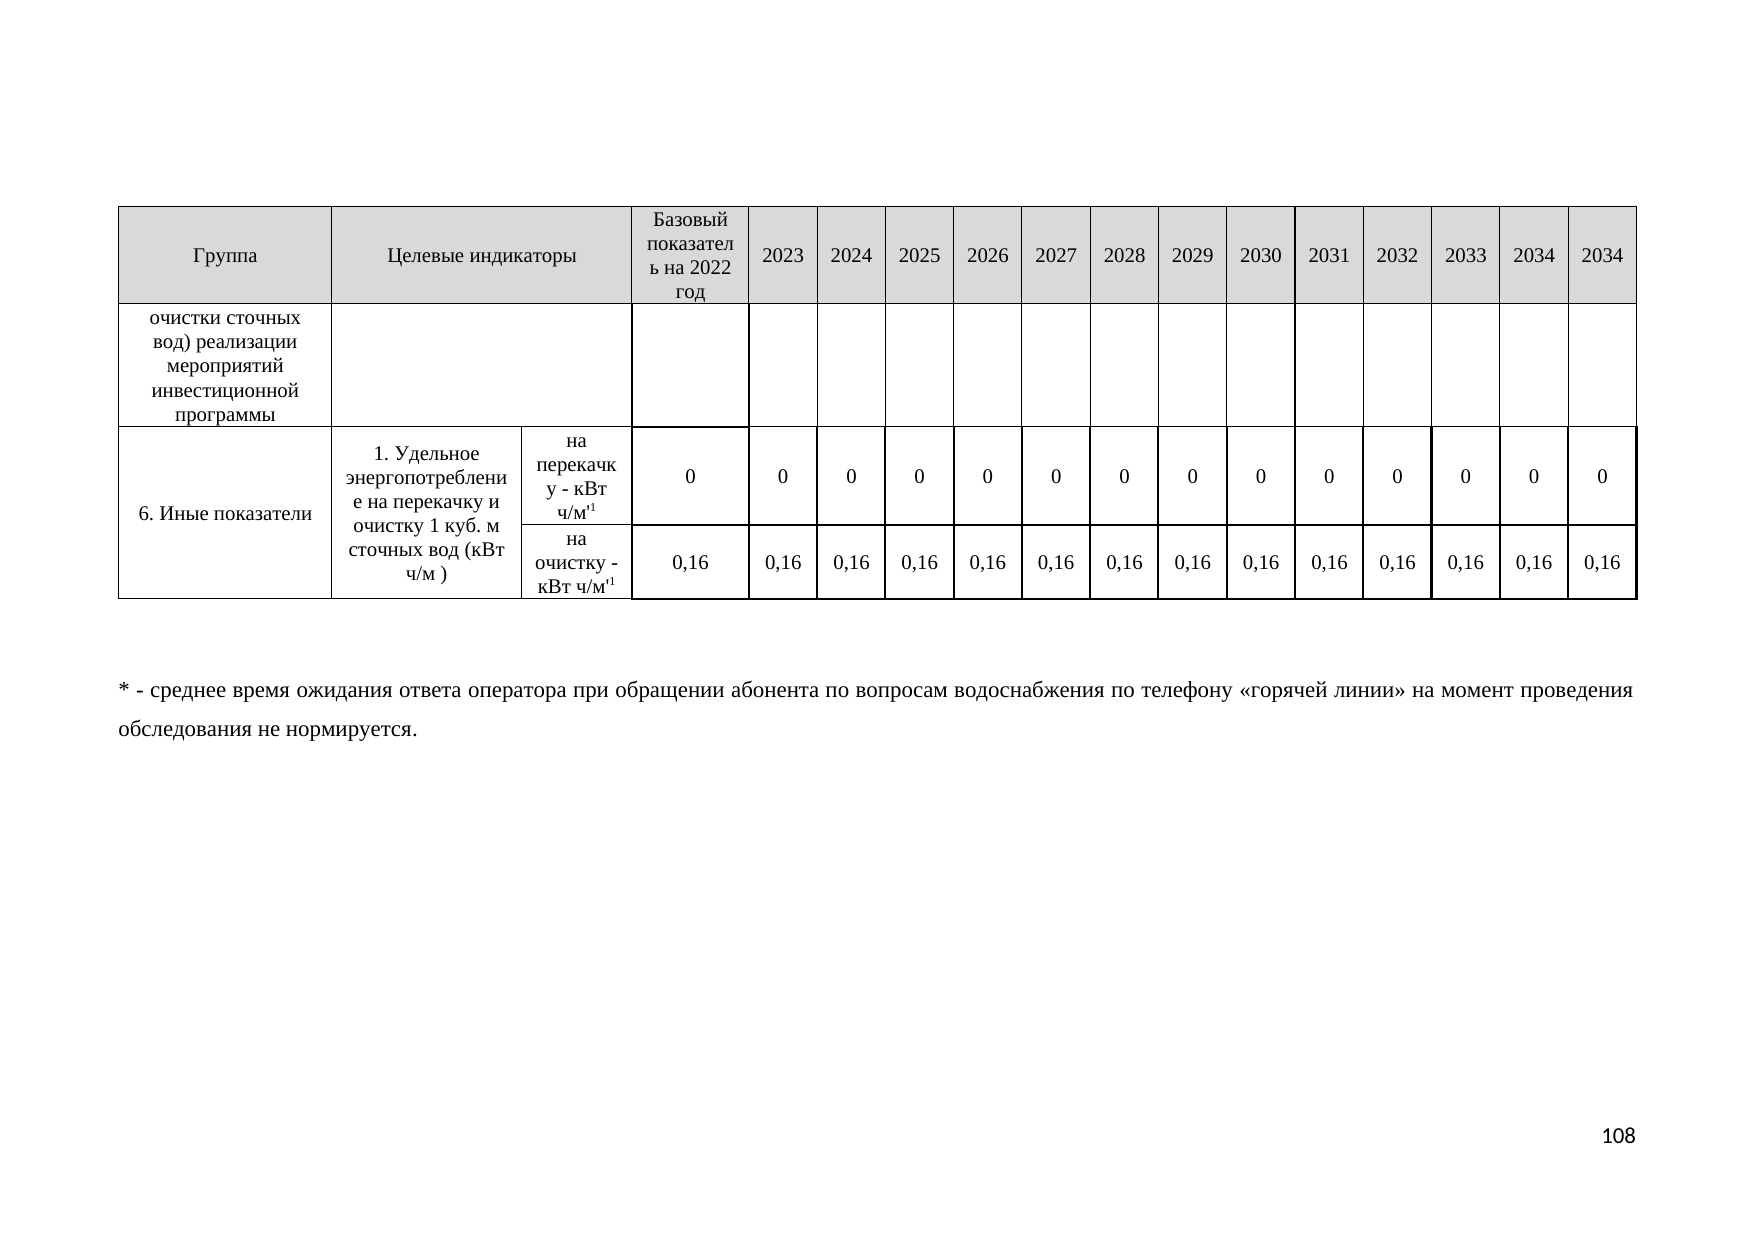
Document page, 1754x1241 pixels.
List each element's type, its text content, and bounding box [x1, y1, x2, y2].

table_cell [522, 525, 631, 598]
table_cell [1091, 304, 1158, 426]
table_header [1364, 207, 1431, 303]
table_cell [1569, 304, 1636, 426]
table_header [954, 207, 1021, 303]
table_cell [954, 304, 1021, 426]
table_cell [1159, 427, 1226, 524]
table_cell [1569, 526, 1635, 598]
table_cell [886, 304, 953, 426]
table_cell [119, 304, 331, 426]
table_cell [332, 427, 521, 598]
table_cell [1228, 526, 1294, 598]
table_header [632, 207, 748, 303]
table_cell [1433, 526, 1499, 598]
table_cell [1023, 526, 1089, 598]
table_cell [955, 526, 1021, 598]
text * - среднее время ожидания ответа оператора при обращении абонента по вопросам водоснабжения по телефону «горячей линии» на момент проведения обследования не нормируется. [118, 676, 1636, 742]
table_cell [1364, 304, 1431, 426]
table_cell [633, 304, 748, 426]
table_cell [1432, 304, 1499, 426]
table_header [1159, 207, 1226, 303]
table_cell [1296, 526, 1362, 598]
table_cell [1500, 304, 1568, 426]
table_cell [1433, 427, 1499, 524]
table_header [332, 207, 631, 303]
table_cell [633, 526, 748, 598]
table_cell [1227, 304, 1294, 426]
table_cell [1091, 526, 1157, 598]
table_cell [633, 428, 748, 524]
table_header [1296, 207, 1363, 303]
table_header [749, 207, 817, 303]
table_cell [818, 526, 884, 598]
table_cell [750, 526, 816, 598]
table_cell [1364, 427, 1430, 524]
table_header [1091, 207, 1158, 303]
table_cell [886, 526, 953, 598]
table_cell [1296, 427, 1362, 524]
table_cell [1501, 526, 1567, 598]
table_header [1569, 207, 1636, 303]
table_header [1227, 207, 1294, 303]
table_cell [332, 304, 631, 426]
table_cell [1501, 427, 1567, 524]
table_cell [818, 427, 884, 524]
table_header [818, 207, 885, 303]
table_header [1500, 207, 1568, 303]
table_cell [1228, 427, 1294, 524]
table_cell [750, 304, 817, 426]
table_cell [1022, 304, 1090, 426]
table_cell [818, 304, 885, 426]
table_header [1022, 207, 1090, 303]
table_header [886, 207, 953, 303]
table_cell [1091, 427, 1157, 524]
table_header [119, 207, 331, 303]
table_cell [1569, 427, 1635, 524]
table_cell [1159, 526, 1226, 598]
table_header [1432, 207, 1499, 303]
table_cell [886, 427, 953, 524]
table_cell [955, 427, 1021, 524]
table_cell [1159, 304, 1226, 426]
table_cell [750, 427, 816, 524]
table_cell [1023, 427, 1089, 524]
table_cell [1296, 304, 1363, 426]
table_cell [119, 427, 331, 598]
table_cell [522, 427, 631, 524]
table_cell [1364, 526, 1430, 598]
